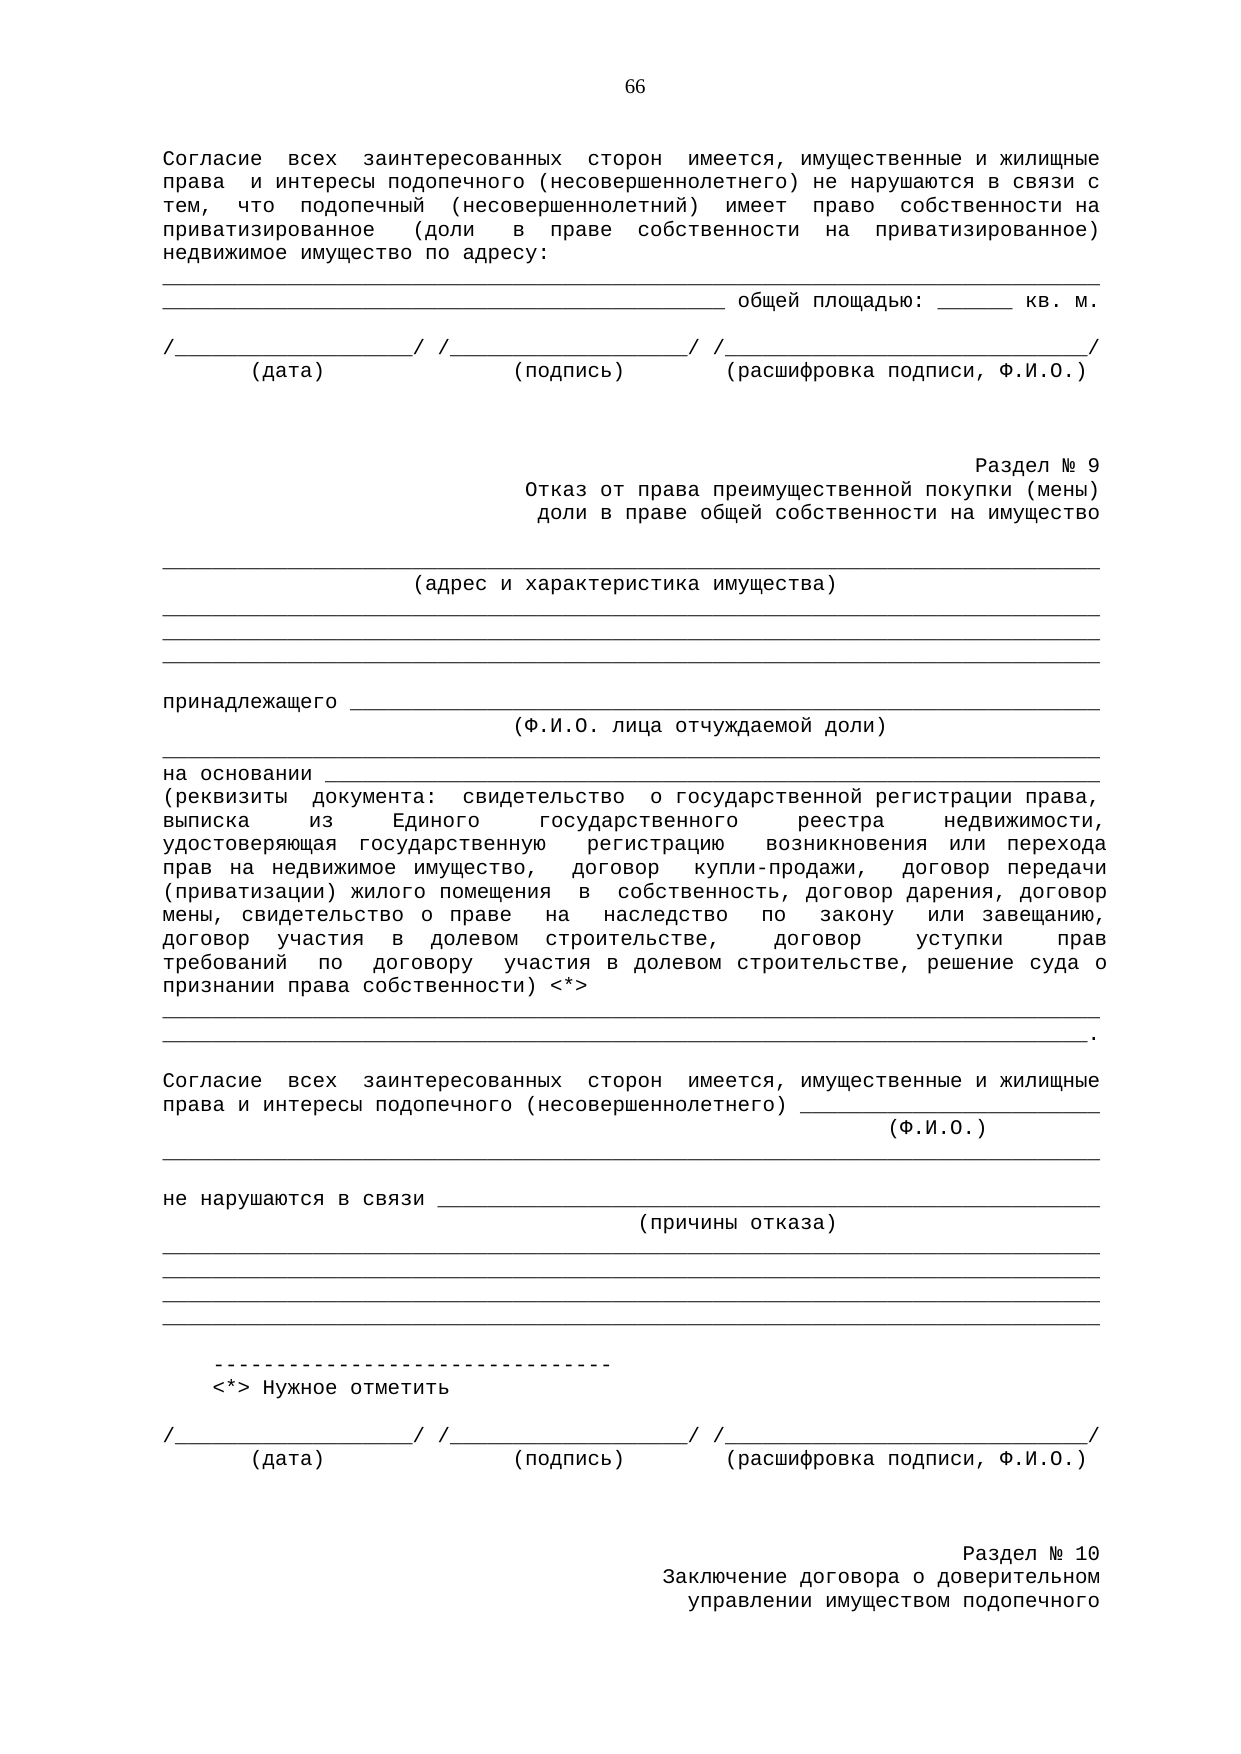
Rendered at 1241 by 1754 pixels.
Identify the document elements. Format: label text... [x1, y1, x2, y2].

subtitle <*> Нужное отметить [162, 1377, 1107, 1401]
subtitle ___________________________________________________________________________ [162, 644, 1107, 668]
subtitle ___________________________________________________________________________ [162, 550, 1107, 573]
subtitle /___________________/ /___________________/ /_____________________________/ [162, 1424, 1107, 1448]
subtitle Раздел № 9 [162, 455, 1107, 479]
subtitle на основании ______________________________________________________________ [162, 762, 1107, 786]
subtitle Заключение договора о доверительном [162, 1566, 1107, 1590]
subtitle ___________________________________________________________________________ [162, 597, 1107, 621]
subtitle (Ф.И.О.) [162, 1117, 1107, 1141]
subtitle (причины отказа) [162, 1212, 1107, 1235]
subtitle (дата) (подпись) (расшифровка подписи, Ф.И.О.) [162, 361, 1107, 384]
subtitle ___________________________________________________________________________ [162, 999, 1107, 1023]
subtitle доли в праве общей собственности на имущество [162, 502, 1107, 526]
subtitle Раздел № 10 [162, 1543, 1107, 1566]
subtitle (адрес и характеристика имущества) [162, 573, 1107, 597]
subtitle приватизированное (доли в праве собственности на приватизированное) [162, 219, 1107, 242]
subtitle (Ф.И.О. лица отчуждаемой доли) [162, 715, 1107, 739]
subtitle /___________________/ /___________________/ /_____________________________/ [162, 337, 1107, 361]
subtitle принадлежащего ____________________________________________________________ [162, 692, 1107, 715]
subtitle -------------------------------- [162, 1354, 1107, 1377]
subtitle выписка из Единого государственного реестра недвижимости, удостоверяющая государственную регистрацию возникновения или перехода прав на недвижимое имущество, договор купли-продажи, договор передачи (приватизации) жилого помещения в собственность, договор дарения, договор мены, свидетельство о праве на наследство по закону или завещанию, договор участия в долевом строительстве, договор уступки прав требований по договору участия в долевом строительстве, решение суда о признании права собственности) <*> [162, 810, 1107, 999]
subtitle ___________________________________________________________________________ [162, 1141, 1107, 1164]
subtitle _____________________________________________ общей площадью: ______ кв. м. [162, 289, 1107, 313]
subtitle ___________________________________________________________________________ [162, 266, 1107, 289]
subtitle тем, что подопечный (несовершеннолетний) имеет право собственности на [162, 195, 1107, 219]
subtitle недвижимое имущество по адресу: [162, 242, 1107, 266]
subtitle права и интересы подопечного (несовершеннолетнего) не нарушаются в связи с [162, 171, 1107, 195]
subtitle __________________________________________________________________________. [162, 1023, 1107, 1046]
subtitle ___________________________________________________________________________ [162, 1283, 1107, 1306]
subtitle Согласие всех заинтересованных сторон имеется, имущественные и жилищные [162, 1070, 1107, 1093]
subtitle Отказ от права преимущественной покупки (мены) [162, 479, 1107, 502]
subtitle (дата) (подпись) (расшифровка подписи, Ф.И.О.) [162, 1448, 1107, 1472]
subtitle ___________________________________________________________________________ [162, 1259, 1107, 1283]
subtitle ___________________________________________________________________________ [162, 739, 1107, 762]
subtitle управлении имуществом подопечного [162, 1590, 1107, 1614]
subtitle права и интересы подопечного (несовершеннолетнего) ________________________ [162, 1093, 1107, 1117]
subtitle (реквизиты документа: свидетельство о государственной регистрации права, [162, 786, 1107, 810]
subtitle Согласие всех заинтересованных сторон имеется, имущественные и жилищные [162, 148, 1107, 171]
subtitle не нарушаются в связи _____________________________________________________ [162, 1188, 1107, 1212]
subtitle ___________________________________________________________________________ [162, 621, 1107, 644]
subtitle ___________________________________________________________________________ [162, 1306, 1107, 1330]
subtitle ___________________________________________________________________________ [162, 1235, 1107, 1259]
